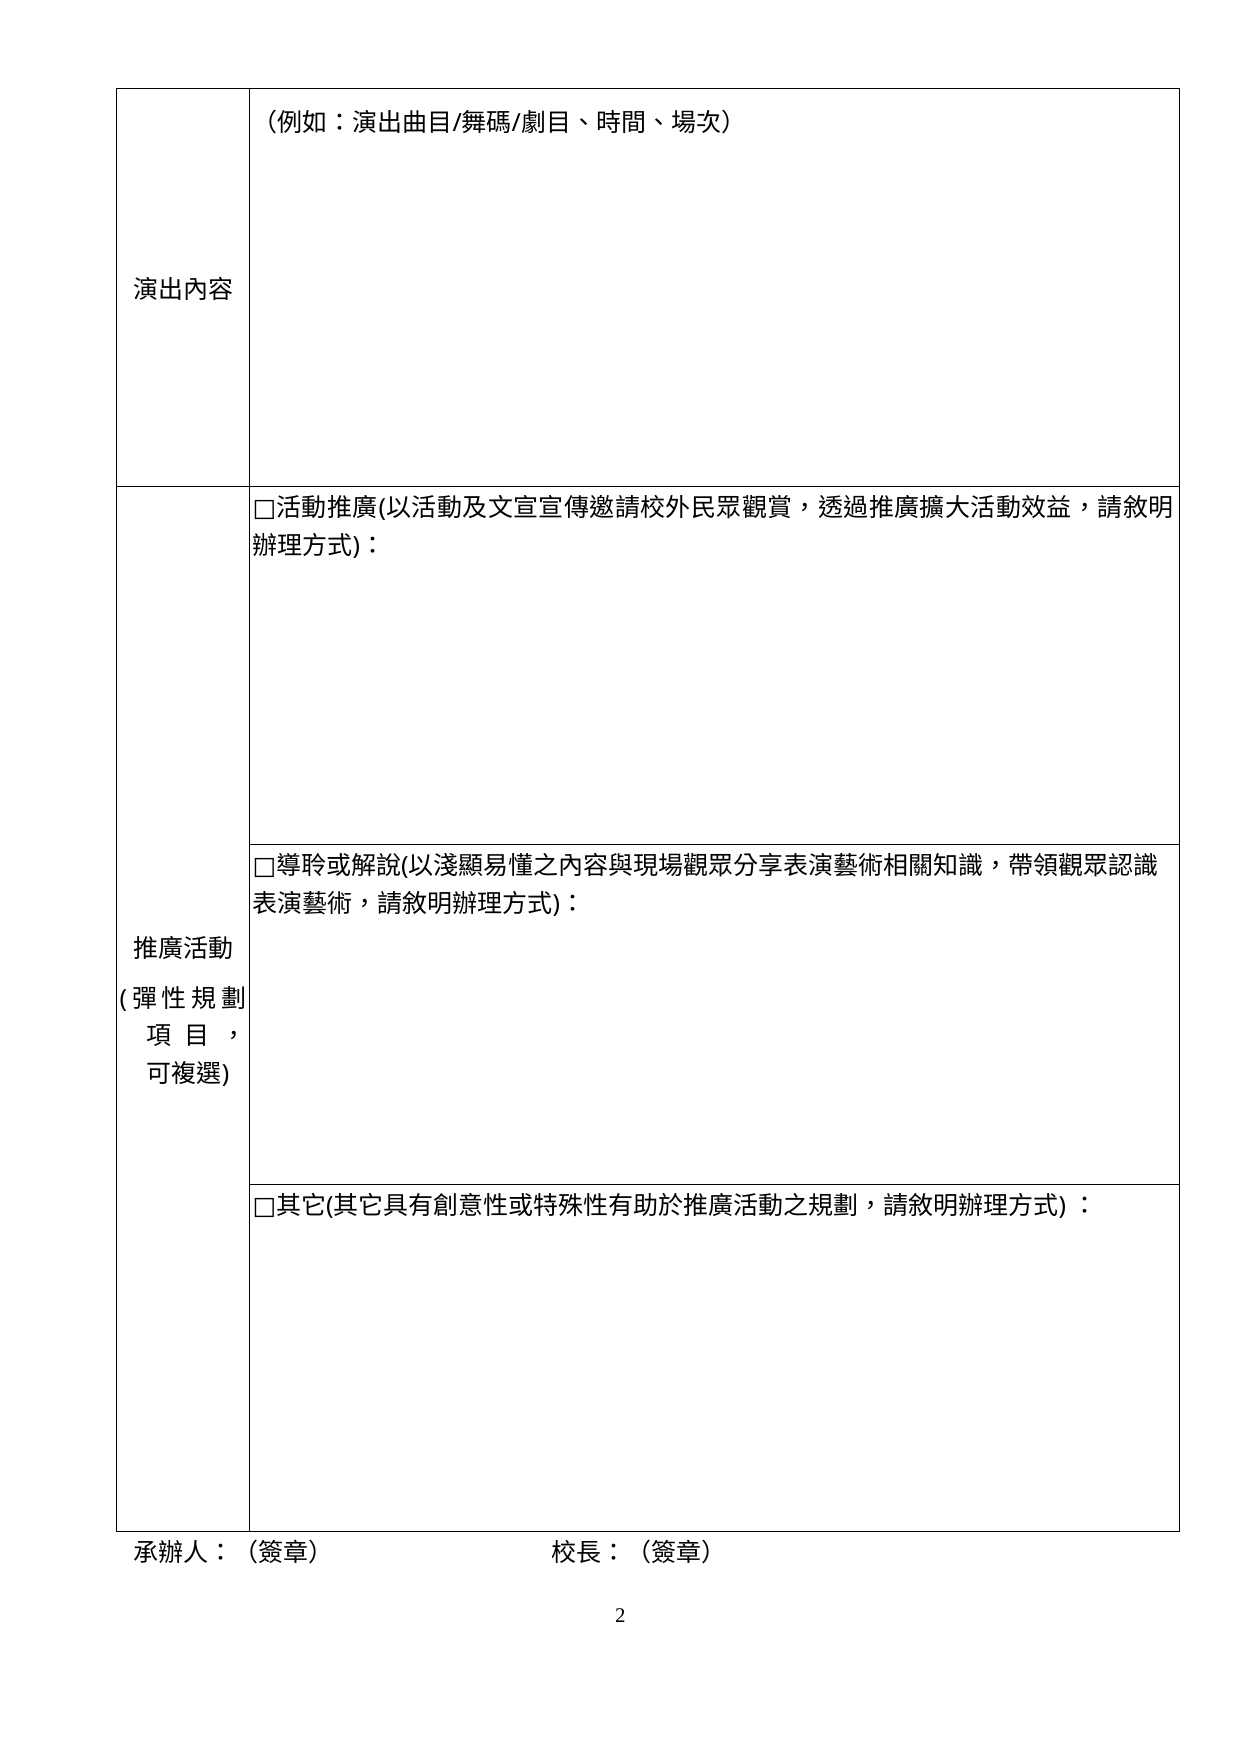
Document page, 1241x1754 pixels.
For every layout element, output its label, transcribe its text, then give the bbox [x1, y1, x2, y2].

table_cell 推廣活動 (彈性規劃項目，可複選) [117, 487, 249, 1531]
table_cell □其它(其它具有創意性或特殊性有助於推廣活動之規劃，請敘明辦理方式) ： [250, 1185, 1179, 1531]
table_cell 演出內容 [117, 89, 249, 486]
table_cell □活動推廣(以活動及文宣宣傳邀請校外民眾觀賞，透過推廣擴大活動效益，請敘明辦理方式)： [250, 487, 1179, 844]
table_cell （例如：演出曲目/舞碼/劇目、時間、場次） [250, 89, 1179, 486]
table_cell □導聆或解說(以淺顯易懂之內容與現場觀眾分享表演藝術相關知識，帶領觀眾認識表演藝術，請敘明辦理方式)： [250, 845, 1179, 1183]
text 承辦人：（簽章） 校長：（簽章） [133, 1532, 1107, 1569]
